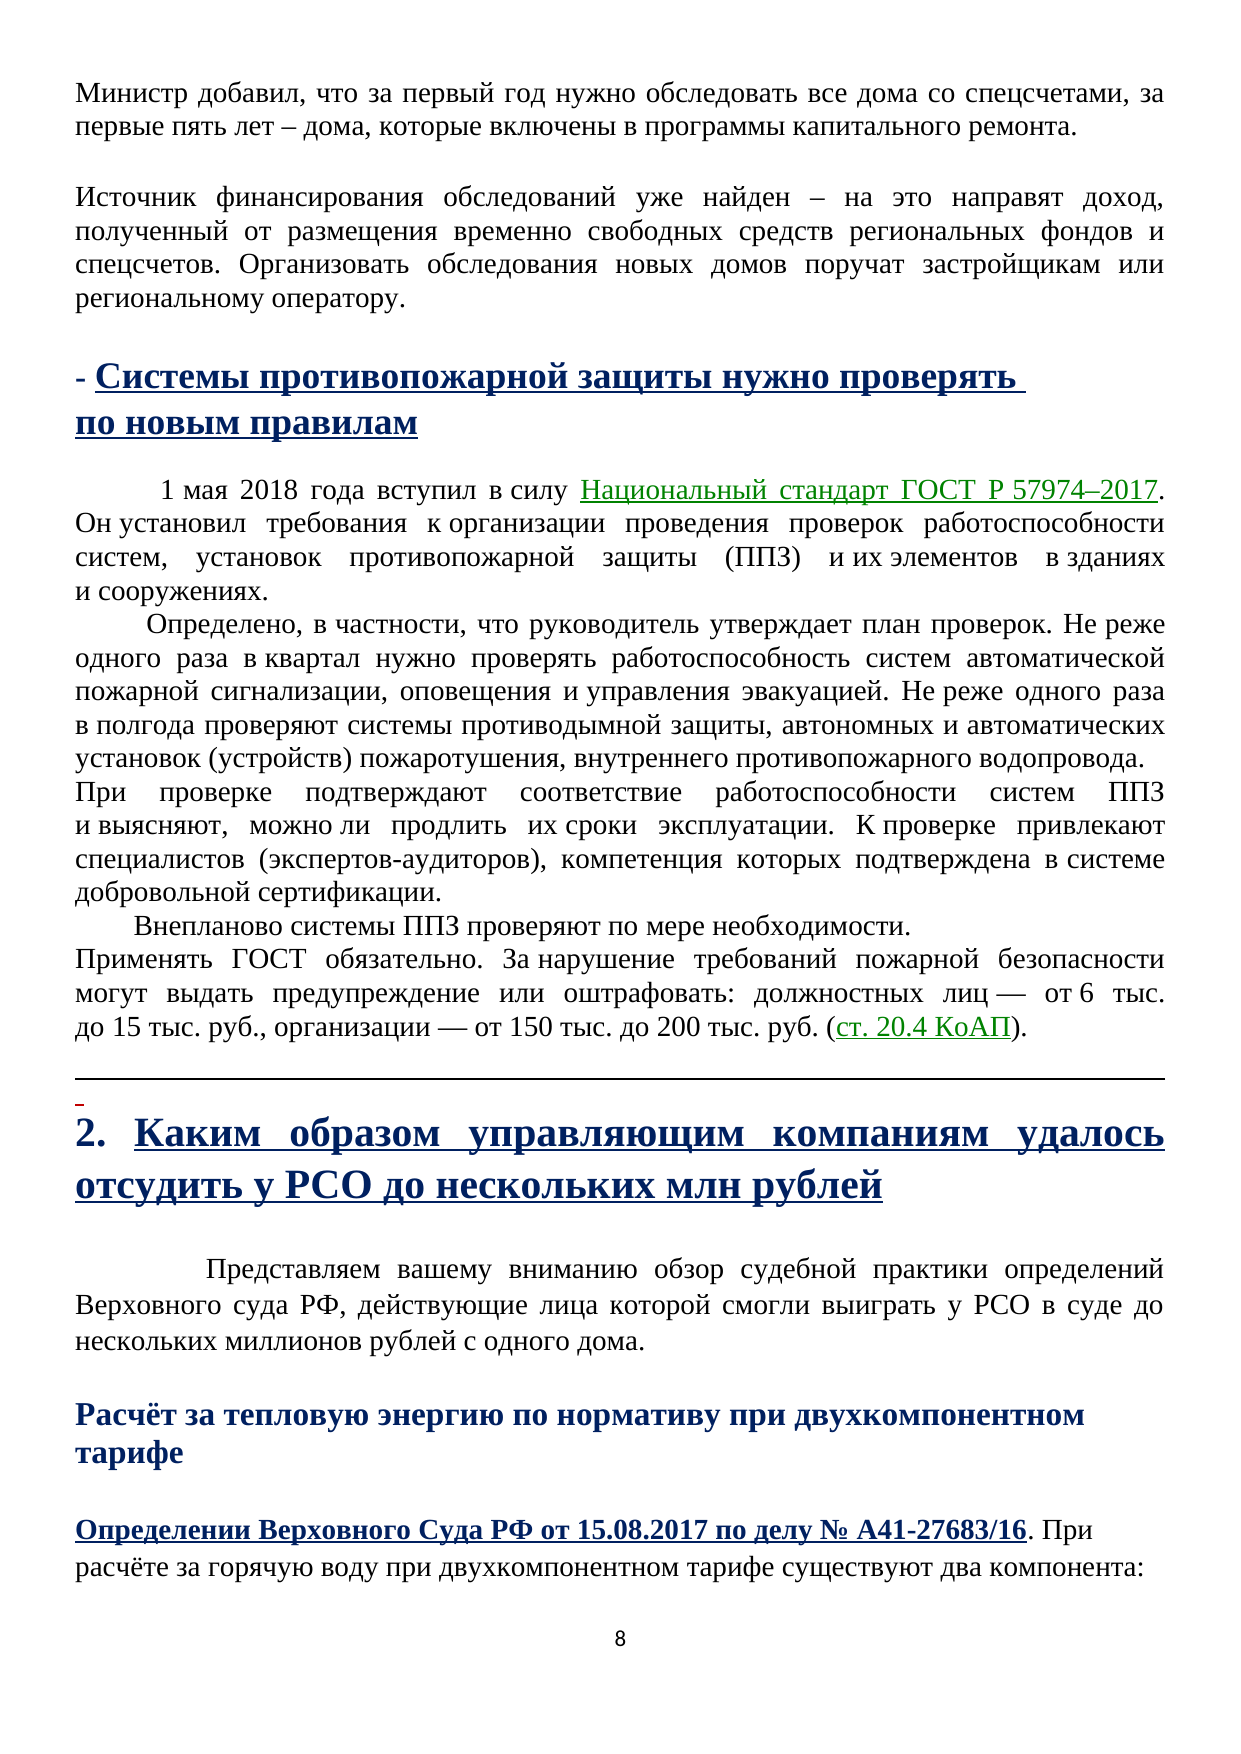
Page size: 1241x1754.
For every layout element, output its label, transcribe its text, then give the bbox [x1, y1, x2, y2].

text Определении Верховного Суда РФ от 15.08.2017 по делу № А41-27683/16. При расчёте за горячую воду при двухкомпонентном тарифе существуют два компонента: [75, 1508, 1165, 1583]
text При проверке подтверждают соответствие работоспособности систем ППЗ и выясняют, можно ли продлить их сроки эксплуатации. К проверке привлекают специалистов (экспертов-аудиторов), компетенция которых подтверждена в системе добровольной сертификации. [75, 774, 1165, 908]
text Представляем вашему вниманию обзор судебной практики определений Верховного суда РФ, действующие лица которой смогли выиграть у РСО в суде до нескольких миллионов рублей с одного дома. [75, 1248, 1165, 1356]
text 1 мая 2018 года вступил в силу Национальный стандарт ГОСТ Р 57974–2017. Он установил требования к организации проведения проверок работоспособности систем, установок противопожарной защиты (ППЗ) и их элементов в зданиях и сооружениях. [75, 472, 1165, 606]
text Внепланово системы ППЗ проверяют по мере необходимости. [75, 908, 1165, 942]
text Применять ГОСТ обязательно. За нарушение требований пожарной безопасности могут выдать предупреждение или оштрафовать: должностных лиц — от 6 тыс. до 15 тыс. руб., организации — от 150 тыс. до 200 тыс. руб. (ст. 20.4 КоАП). [75, 942, 1165, 1042]
text Определено, в частности, что руководитель утверждает план проверок. Не реже одного раза в квартал нужно проверять работоспособность систем автоматической пожарной сигнализации, оповещения и управления эвакуацией. Не реже одного раза в полгода проверяют системы противодымной защиты, автономных и автоматических установок (устройств) пожаротушения, внутреннего противопожарного водопровода. [75, 606, 1165, 774]
text Расчёт за тепловую энергию по нормативу при двухкомпонентном тарифе [75, 1394, 1165, 1471]
text Источник финансирования обследований уже найден – на это направят доход, полученный от размещения временно свободных средств региональных фондов и спецсчетов. Организовать обследования новых домов поручат застройщикам или региональному оператору. [75, 179, 1165, 314]
text - Системы противопожарной защиты нужно проверять по новым правилам [75, 351, 1165, 443]
text Министр добавил, что за первый год нужно обследовать все дома со спецсчетами, за первые пять лет – дома, которые включены в программы капитального ремонта. [75, 75, 1165, 142]
text 2. Каким образом управляющим компаниям удалось отсудить у РСО до нескольких млн рублей [75, 1107, 1165, 1207]
